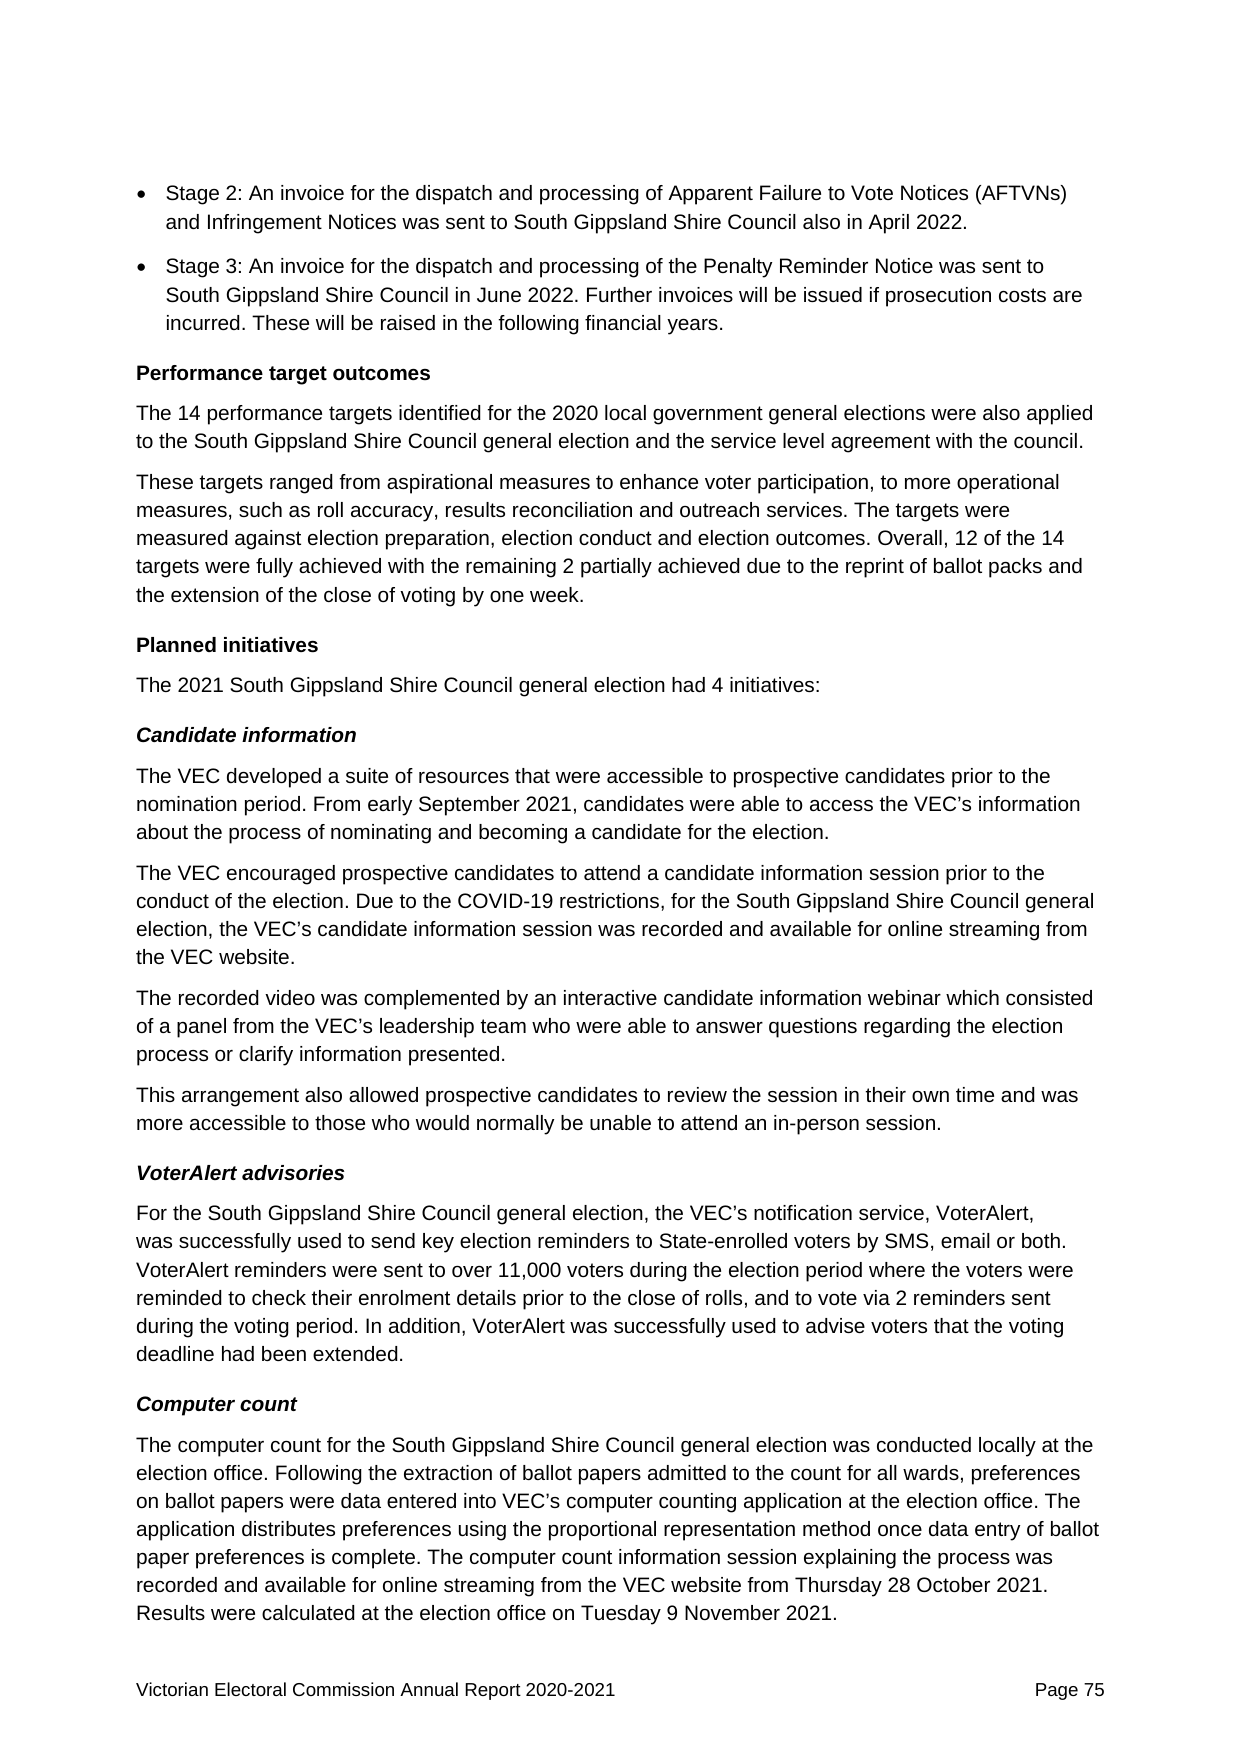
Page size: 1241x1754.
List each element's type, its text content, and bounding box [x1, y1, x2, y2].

text For the South Gippsland Shire Council general election, the VEC’s notification service, VoterAlert, was successfully used to send key election reminders to State-enrolled voters by SMS, email or both. VoterAlert reminders were sent to over 11,000 voters during the election period where the voters were reminded to check their enrolment details prior to the close of rolls, and to vote via 2 reminders sent during the voting period. In addition, VoterAlert was successfully used to advise voters that the voting deadline had been extended. [136, 1197, 1104, 1366]
text The computer count for the South Gippsland Shire Council general election was conducted locally at the election office. Following the extraction of ballot papers admitted to the count for all wards, preferences on ballot papers were data entered into VEC’s computer counting application at the election office. The application distributes preferences using the proportional representation method once data entry of ballot paper preferences is complete. The computer count information session explaining the process was recorded and available for online streaming from the VEC website from Thursday 28 October 2021. Results were calculated at the election office on Tuesday 9 November 2021. [136, 1428, 1104, 1625]
text These targets ranged from aspirational measures to enhance voter participation, to more operational measures, such as roll accuracy, results reconciliation and outreach services. The targets were measured against election preparation, election conduct and election outcomes. Overall, 12 of the 14 targets were fully achieved with the remaining 2 partially achieved due to the reprint of ballot packs and the extension of the close of voting by one week. [136, 466, 1104, 606]
text The 14 performance targets identified for the 2020 local government general elections were also applied to the South Gippsland Shire Council general election and the service level agreement with the council. [136, 397, 1104, 453]
text The 2021 South Gippsland Shire Council general election had 4 initiatives: [136, 669, 1104, 697]
subtitle Performance target outcomes [136, 359, 1104, 384]
text The recorded video was complemented by an interactive candidate information webinar which consisted of a panel from the VEC’s leadership team who were able to answer questions regarding the election process or clarify information presented. [136, 981, 1104, 1066]
subtitle Planned initiatives [136, 631, 1104, 656]
subtitle Computer count [136, 1391, 1104, 1416]
text Stage 3: An invoice for the dispatch and processing of the Penalty Reminder Notice was sent to South Gippsland Shire Council in June 2022. Further invoices will be issued if prosecution costs are incurred. These will be raised in the following financial years. [136, 250, 1104, 334]
text The VEC encouraged prospective candidates to attend a candidate information session prior to the conduct of the election. Due to the COVID-19 restrictions, for the South Gippsland Shire Council general election, the VEC’s candidate information session was recorded and available for online streaming from the VEC website. [136, 856, 1104, 969]
text The VEC developed a suite of resources that were accessible to prospective candidates prior to the nomination period. From early September 2021, candidates were able to access the VEC’s information about the process of nominating and becoming a candidate for the election. [136, 759, 1104, 844]
text Stage 2: An invoice for the dispatch and processing of Apparent Failure to Vote Notices (AFTVNs) and Infringement Notices was sent to South Gippsland Shire Council also in April 2022. [136, 177, 1104, 233]
subtitle VoterAlert advisories [136, 1159, 1104, 1184]
subtitle Candidate information [136, 722, 1104, 747]
text This arrangement also allowed prospective candidates to review the session in their own time and was more accessible to those who would normally be unable to attend an in-person session. [136, 1078, 1104, 1134]
